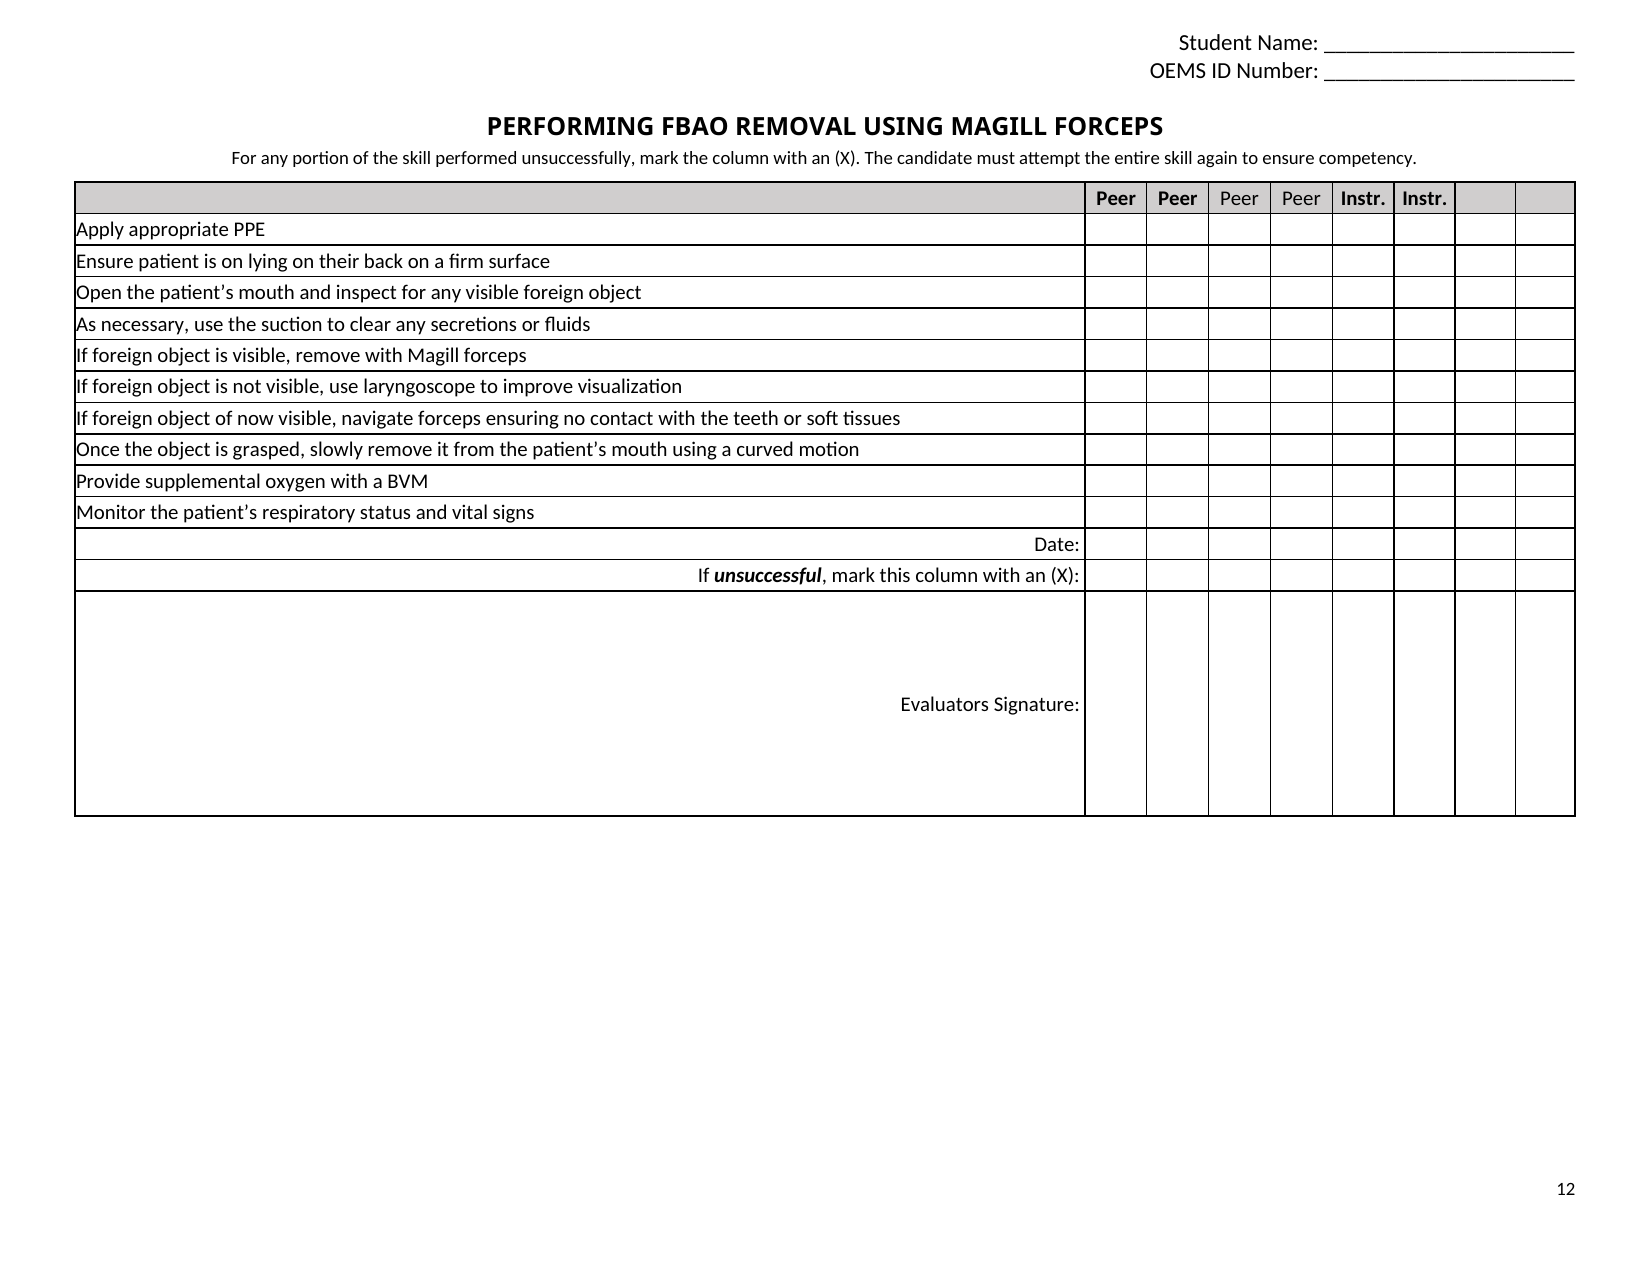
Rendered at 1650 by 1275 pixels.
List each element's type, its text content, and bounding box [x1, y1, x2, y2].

table_cell [1147, 403, 1208, 433]
table_cell [1456, 277, 1515, 307]
table_cell [1086, 529, 1146, 559]
table_cell [1516, 214, 1574, 244]
table_cell [1333, 372, 1393, 401]
table_cell [1516, 466, 1574, 496]
table_header [1456, 183, 1515, 213]
table_cell [1271, 435, 1332, 464]
table_cell [1086, 277, 1146, 307]
table_header Peer [1271, 183, 1332, 213]
table_cell [1456, 246, 1515, 276]
table_cell [1395, 403, 1454, 433]
table_cell If foreign object of now visible, navigate forceps ensuring no contact with the teeth or soft tissues [76, 403, 1084, 433]
table_cell [1456, 466, 1515, 496]
table_cell [1147, 214, 1208, 244]
table_cell [1271, 466, 1332, 496]
table_cell [1271, 403, 1332, 433]
table_header [76, 183, 1084, 213]
table_cell [1456, 529, 1515, 559]
table_cell [1271, 246, 1332, 276]
table_cell [1456, 309, 1515, 338]
table_cell [1516, 529, 1574, 559]
table_cell [1395, 497, 1454, 527]
table_header Peer [1086, 183, 1146, 213]
table_cell Date: [76, 529, 1084, 559]
table_cell [1516, 277, 1574, 307]
table_cell [1516, 309, 1574, 338]
table_cell [1456, 592, 1515, 815]
table_cell [1333, 592, 1393, 815]
table_header Instr. [1395, 183, 1454, 213]
table_cell [1333, 403, 1393, 433]
table_cell If foreign object is visible, remove with Magill forceps [76, 340, 1084, 370]
table_cell [1516, 497, 1574, 527]
table_cell Ensure patient is on lying on their back on a firm surface [76, 246, 1084, 276]
table_cell [1209, 466, 1270, 496]
table_cell [1147, 466, 1208, 496]
table_cell Evaluators Signature: [76, 592, 1084, 815]
table_cell [1147, 246, 1208, 276]
table_cell [1456, 340, 1515, 370]
table_cell [1395, 592, 1454, 815]
table_cell [1209, 403, 1270, 433]
table_cell Provide supplemental oxygen with a BVM [76, 466, 1084, 496]
table_cell [1333, 309, 1393, 338]
table_cell [1209, 529, 1270, 559]
table_cell [1456, 214, 1515, 244]
table_cell [1516, 592, 1574, 815]
table_cell [1516, 403, 1574, 433]
table_cell [1086, 246, 1146, 276]
table_cell [1395, 246, 1454, 276]
table_cell [1147, 592, 1208, 815]
table_cell [1516, 246, 1574, 276]
table_header [1516, 183, 1574, 213]
table_cell [1147, 529, 1208, 559]
table_cell [1147, 497, 1208, 527]
table_cell [1333, 277, 1393, 307]
table_cell [1271, 309, 1332, 338]
table_cell [1271, 214, 1332, 244]
table_cell [1209, 214, 1270, 244]
table_cell [1271, 277, 1332, 307]
table_cell [1271, 592, 1332, 815]
table_cell As necessary, use the suction to clear any secretions or fluids [76, 309, 1084, 338]
table_cell [1333, 560, 1393, 590]
table_cell If unsuccessful, mark this column with an (X): [76, 560, 1084, 590]
table_header Peer [1209, 183, 1270, 213]
text For any portion of the skill performed unsuccessfully, mark the column with an (X). The candidate must attempt the entire skill again to ensure competency. [75, 146, 1575, 169]
table_cell [1516, 435, 1574, 464]
table_cell [1209, 592, 1270, 815]
table_cell [1209, 340, 1270, 370]
table_cell [1147, 277, 1208, 307]
table_cell [1395, 560, 1454, 590]
table_cell [1209, 435, 1270, 464]
table_cell [1271, 497, 1332, 527]
table_cell [1333, 466, 1393, 496]
table_cell [1086, 340, 1146, 370]
table_cell [1516, 372, 1574, 401]
table_cell If foreign object is not visible, use laryngoscope to improve visualization [76, 372, 1084, 401]
table_cell [1086, 497, 1146, 527]
table_cell [1147, 560, 1208, 590]
table_cell [1209, 497, 1270, 527]
table_cell [1395, 277, 1454, 307]
table_cell Monitor the patient’s respiratory status and vital signs [76, 497, 1084, 527]
table_header Instr. [1333, 183, 1393, 213]
table_cell [1456, 435, 1515, 464]
table_cell [1333, 214, 1393, 244]
table_cell [1086, 560, 1146, 590]
table_cell [1395, 340, 1454, 370]
table_cell [1086, 403, 1146, 433]
table_cell [1147, 309, 1208, 338]
table_cell [1395, 435, 1454, 464]
table_cell [1456, 497, 1515, 527]
table_cell Open the patient’s mouth and inspect for any visible foreign object [76, 277, 1084, 307]
table_cell Apply appropriate PPE [76, 214, 1084, 244]
table_cell [1333, 497, 1393, 527]
table_cell [1086, 466, 1146, 496]
table_cell [1209, 309, 1270, 338]
table_cell [1395, 466, 1454, 496]
subtitle PERFORMING FBAO REMOVAL USING MAGILL FORCEPS [75, 109, 1575, 143]
table_cell [1147, 435, 1208, 464]
table_cell [1209, 246, 1270, 276]
table_cell [1147, 372, 1208, 401]
table_cell [1333, 435, 1393, 464]
table_cell [1086, 435, 1146, 464]
table_cell [1333, 246, 1393, 276]
table_cell [1147, 340, 1208, 370]
table_cell [1086, 372, 1146, 401]
table_cell [1209, 372, 1270, 401]
table_cell [1456, 560, 1515, 590]
table_cell [1209, 277, 1270, 307]
table_cell [1333, 529, 1393, 559]
table_cell [1516, 340, 1574, 370]
table_cell [1086, 592, 1146, 815]
table_cell [1086, 309, 1146, 338]
table_cell [1395, 529, 1454, 559]
table_cell [1395, 372, 1454, 401]
table_cell [1271, 560, 1332, 590]
table_cell [1395, 214, 1454, 244]
table_cell [1456, 372, 1515, 401]
table_cell [1456, 403, 1515, 433]
table_cell [1209, 560, 1270, 590]
table_cell Once the object is grasped, slowly remove it from the patient’s mouth using a curved motion [76, 435, 1084, 464]
table_cell [1271, 340, 1332, 370]
table_header Peer [1147, 183, 1208, 213]
table_cell [1333, 340, 1393, 370]
table_cell [1516, 560, 1574, 590]
table_cell [1086, 214, 1146, 244]
table_cell [1271, 372, 1332, 401]
table_cell [1395, 309, 1454, 338]
table_cell [1271, 529, 1332, 559]
